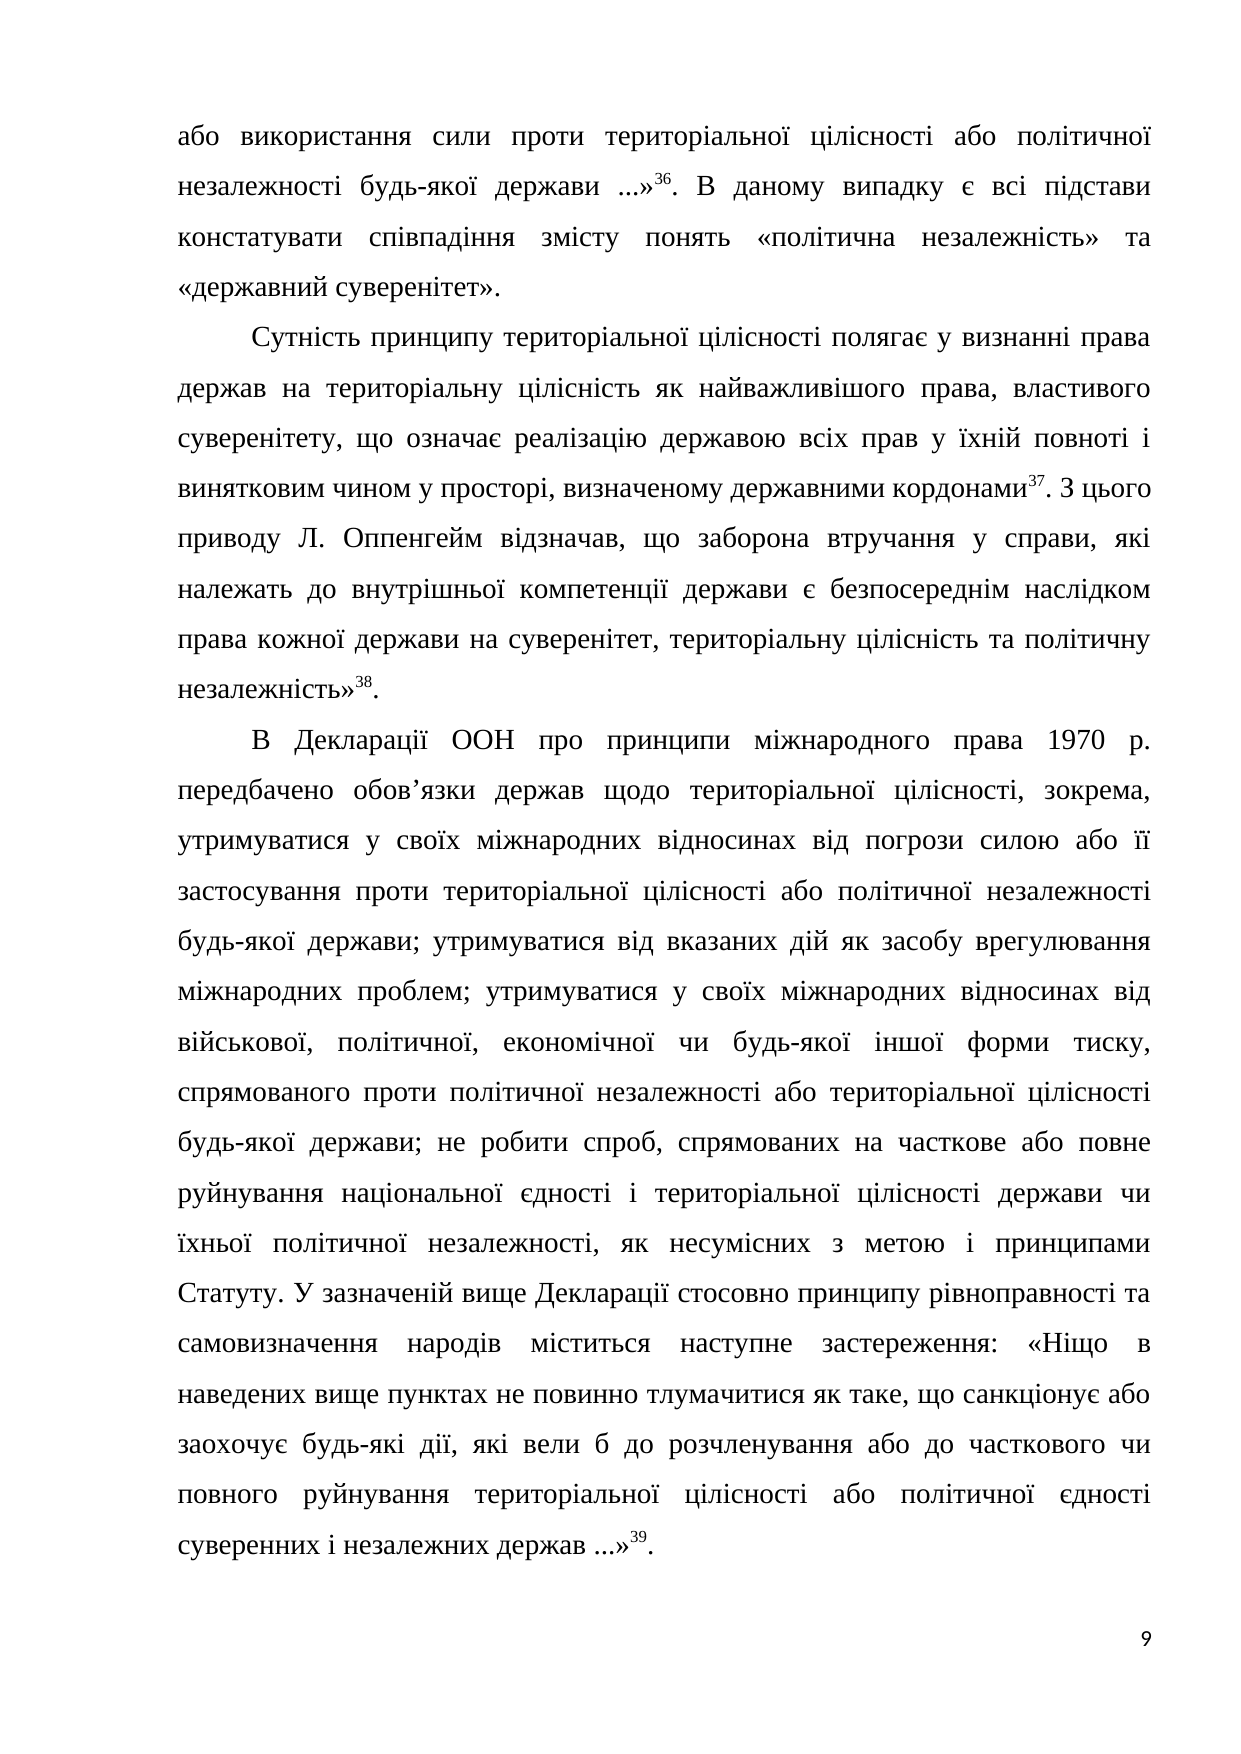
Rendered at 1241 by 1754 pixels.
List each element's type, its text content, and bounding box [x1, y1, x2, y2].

text В Декларації ООН про принципи міжнародного права 1970 р. передбачено обов’язки держав щодо територіальної цілісності, зокрема, утримуватися у своїх міжнародних відносинах від погрози силою або її застосування проти територіальної цілісності або політичної незалежності будь-якої держави; утримуватися від вказаних дій як засобу врегулювання міжнародних проблем; утримуватися у своїх міжнародних відносинах від військової, політичної, економічної чи будь-якої іншої форми тиску, спрямованого проти політичної незалежності або територіальної цілісності будь-якої держави; не робити спроб, спрямованих на часткове або повне руйнування національної єдності і територіальної цілісності держави чи їхньої політичної незалежності, як несумісних з метою і принципами Статуту. У зазначеній вище Декларації стосовно принципу рівноправності та самовизначення народів міститься наступне застереження: «Ніщо в наведених вище пунктах не повинно тлумачитися як таке, що санкціонує або заохочує будь-які дії, які вели б до розчленування або до часткового чи повного руйнування територіальної цілісності або політичної єдності суверенних і незалежних держав ...»39. [177, 722, 1152, 1560]
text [177, 118, 1152, 303]
text Сутність принципу територіальної цілісності полягає у визнанні права держав на територіальну цілісність як найважливішого права, властивого суверенітету, що означає реалізацію державою всіх прав у їхній повноті і винятковим чином у просторі, визначеному державними кордонами37. З цього приводу Л. Оппенгейм відзначав, що заборона втручання у справи, які належать до внутрішньої компетенції держави є безпосереднім наслідком права кожної держави на суверенітет, територіальну цілісність та політичну незалежність»38. [177, 319, 1152, 705]
